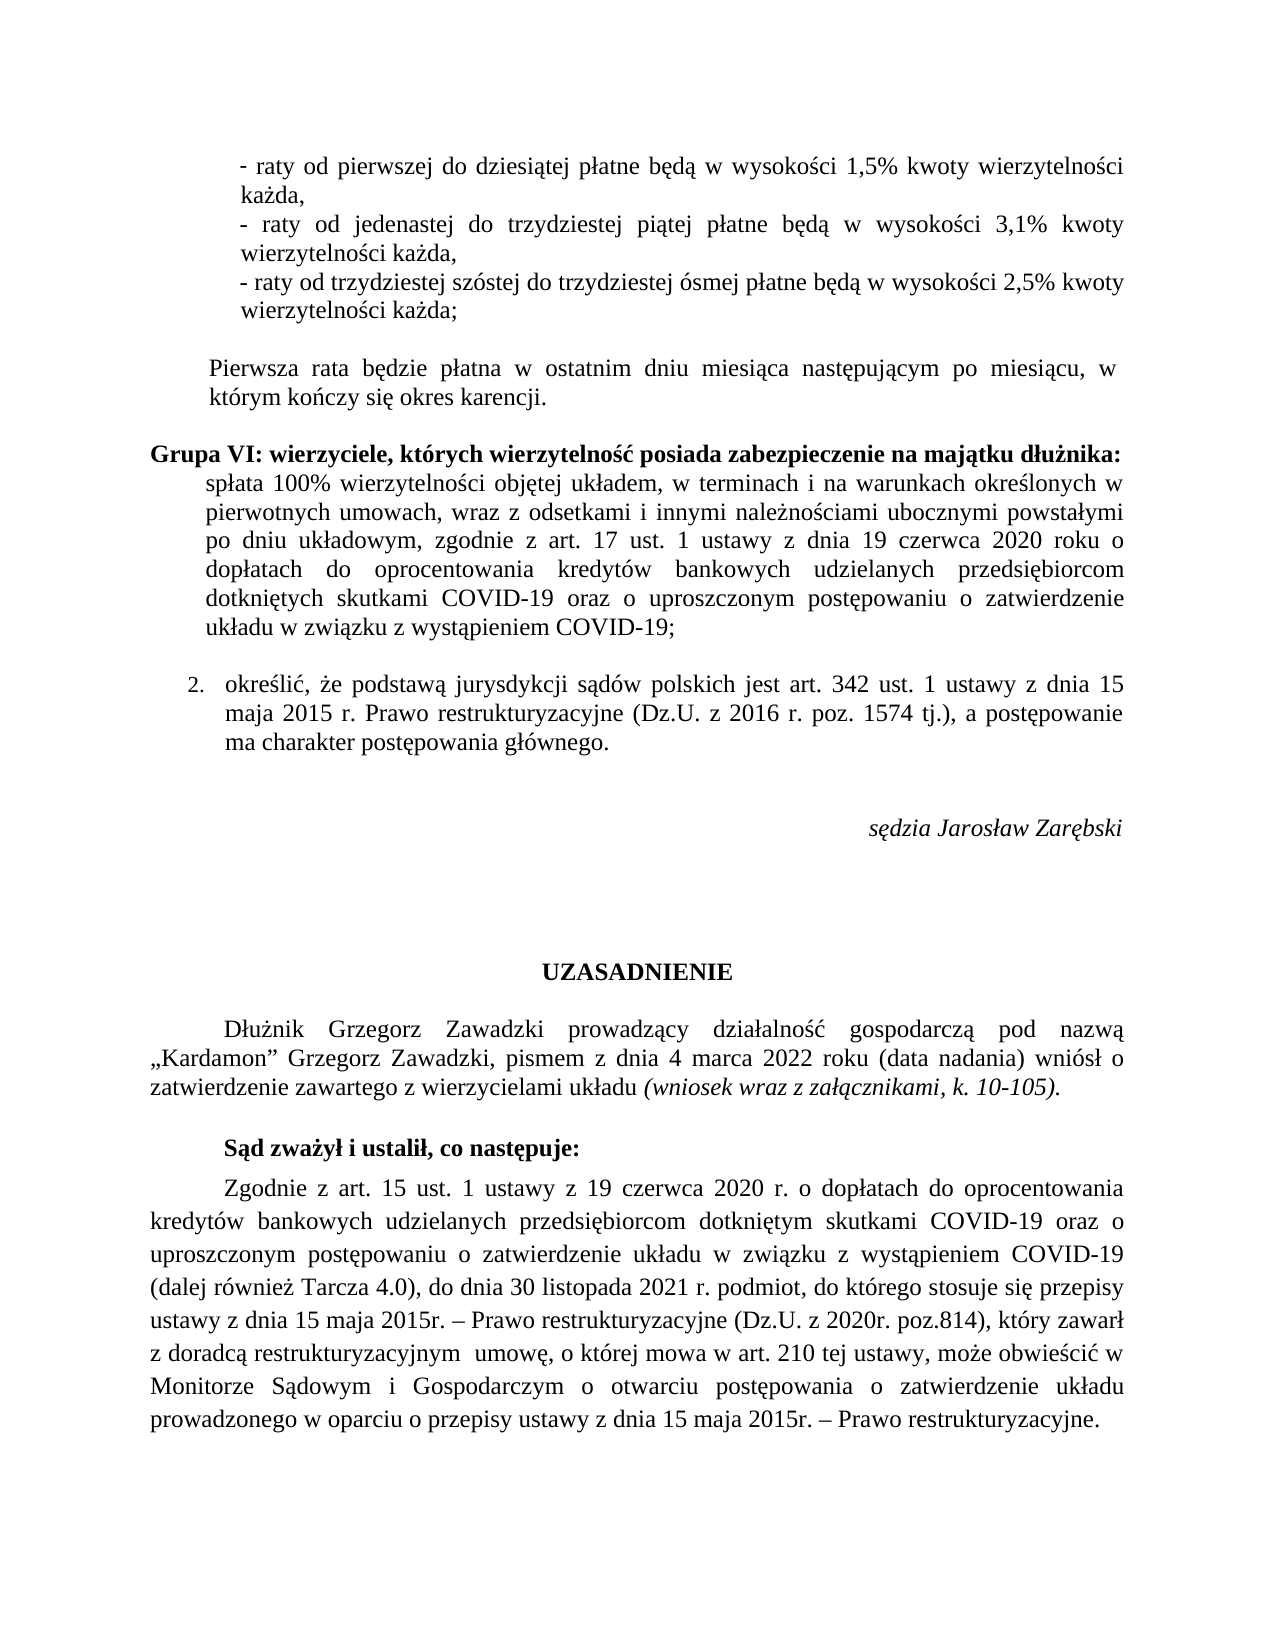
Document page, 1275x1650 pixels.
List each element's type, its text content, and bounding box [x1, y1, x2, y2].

text Zgodnie z art. 15 ust. 1 ustawy z 19 czerwca 2020 r. o dopłatach do oprocentowania kredytów bankowych udzielanych przedsiębiorcom dotkniętym skutkami COVID-19 oraz o uproszczonym postępowaniu o zatwierdzenie układu w związku z wystąpieniem COVID-19 (dalej również Tarcza 4.0), do dnia 30 listopada 2021 r. podmiot, do którego stosuje się przepisy ustawy z dnia 15 maja 2015r. – Prawo restrukturyzacyjne (Dz.U. z 2020r. poz.814), który zawarł z doradcą restrukturyzacyjnym umowę, o której mowa w art. 210 tej ustawy, może obwieścić w Monitorze Sądowym i Gospodarczym o otwarciu postępowania o zatwierdzenie układu prowadzonego w oparciu o przepisy ustawy z dnia 15 maja 2015r. – Prawo restrukturyzacyjne. [150, 1173, 1125, 1433]
text Grupa VI: wierzyciele, których wierzytelność posiada zabezpieczenie na majątku dłużnika: [150, 439, 1125, 468]
text Dłużnik Grzegorz Zawadzki prowadzący działalność gospodarczą pod nazwą „Kardamon” Grzegorz Zawadzki, pismem z dnia 4 marca 2022 roku (data nadania) wniósł o zatwierdzenie zawartego z wierzycielami układu (wniosek wraz z załącznikami, k. 10-105). [150, 1014, 1125, 1101]
text - raty od jedenastej do trzydziestej piątej płatne będą w wysokości 3,1% kwoty wierzytelności każda, [239, 209, 1125, 267]
text sędzia Jarosław Zarębski [225, 813, 1125, 842]
list określić, że podstawą jurysdykcji sądów polskich jest art. 342 ust. 1 ustawy z dnia 15 maja 2015 r. Prawo restrukturyzacyjne (Dz.U. z 2016 r. poz. 1574 tj.), a postępowanie ma charakter postępowania głównego. [187, 669, 1125, 756]
text UZASADNIENIE [150, 957, 1125, 986]
text spłata 100% wierzytelności objętej układem, w terminach i na warunkach określonych w pierwotnych umowach, wraz z odsetkami i innymi należnościami ubocznymi powstałymi po dniu układowym, zgodnie z art. 17 ust. 1 ustawy z dnia 19 czerwca 2020 roku o dopłatach do oprocentowania kredytów bankowych udzielanych przedsiębiorcom dotkniętych skutkami COVID-19 oraz o uproszczonym postępowaniu o zatwierdzenie układu w związku z wystąpieniem COVID-19; [205, 468, 1125, 641]
text - raty od pierwszej do dziesiątej płatne będą w wysokości 1,5% kwoty wierzytelności każda, [239, 150, 1125, 209]
text - raty od trzydziestej szóstej do trzydziestej ósmej płatne będą w wysokości 2,5% kwoty wierzytelności każda; [239, 267, 1125, 324]
text Sąd zważył i ustalił, co następuje: [150, 1133, 1125, 1162]
text Pierwsza rata będzie płatna w ostatnim dniu miesiąca następującym po miesiącu, w którym kończy się okres karencji. [208, 353, 1117, 411]
